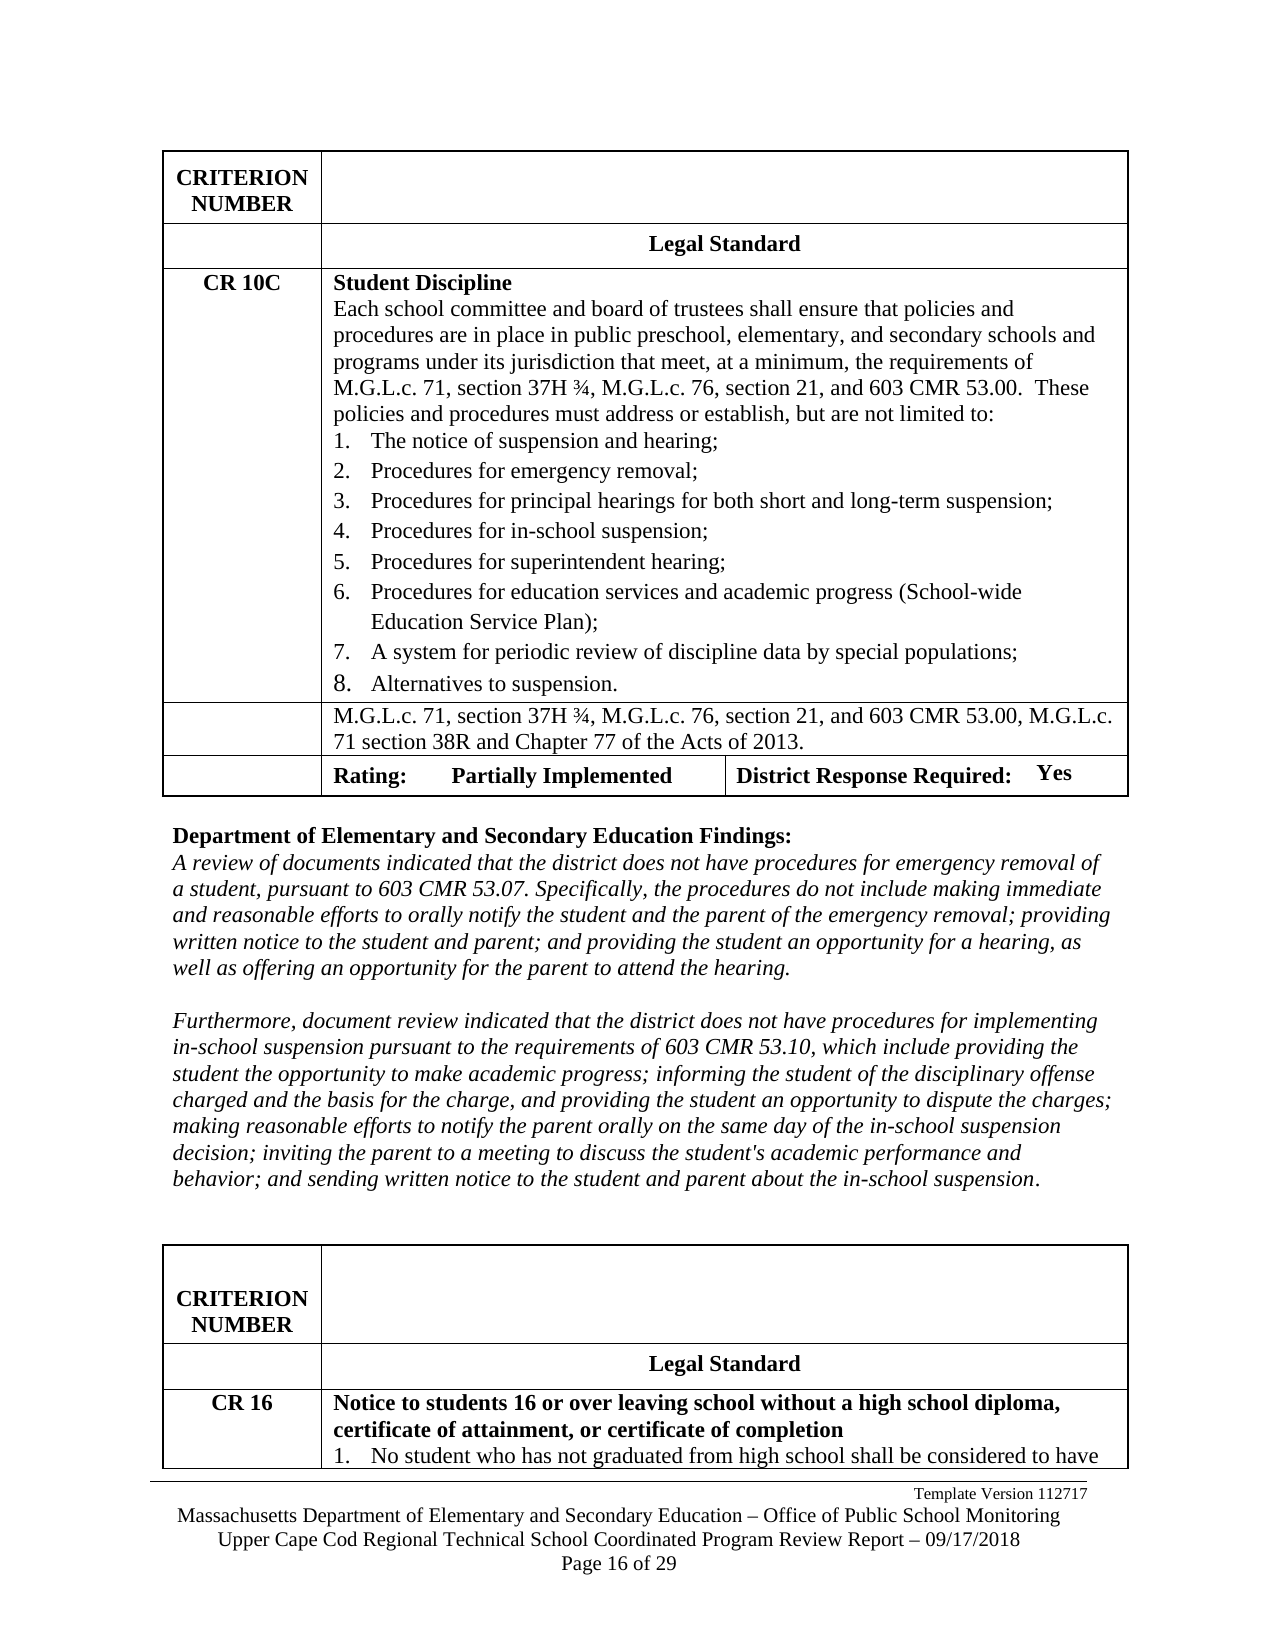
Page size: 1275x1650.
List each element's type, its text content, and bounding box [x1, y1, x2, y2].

table_header CRITERION NUMBER [164, 1246, 321, 1343]
table_cell CR 10C [164, 269, 321, 702]
table_cell [164, 703, 321, 755]
table_header [322, 152, 1127, 223]
table_cell CR 16 [164, 1390, 321, 1468]
table_cell [164, 1344, 321, 1389]
table_cell A review of documents indicated that the district does not have procedures for emergency removal of a student, pursuant to 603 CMR 53.07. Specifically, the procedures do not include making immediate and reasonable efforts to orally notify the student and the parent of the emergency removal; providing written notice to the student and parent; and providing the student an opportunity for a hearing, as well as offering an opportunity for the parent to attend the hearing. Furthermore, document review indicated that the district does not have procedures for implementing in-school suspension pursuant to the requirements of 603 CMR 53.10, which include providing the student the opportunity to make academic progress; informing the student of the disciplinary offense charged and the basis for the charge, and providing the student an opportunity to dispute the charges; making reasonable efforts to notify the parent orally on the same day of the in-school suspension decision; inviting the parent to a meeting to discuss the student's academic performance and behavior; and sending written notice to the student and parent about the in-school suspension. [161, 849, 1127, 1218]
table_cell Partially Implemented [434, 756, 725, 794]
table_cell Rating: [322, 756, 434, 794]
table_cell [164, 756, 321, 794]
table_cell Legal Standard [322, 224, 1127, 268]
table_cell Legal Standard [322, 1344, 1127, 1389]
table_header Department of Elementary and Secondary Education Findings: [161, 823, 1127, 849]
table_cell [164, 224, 321, 268]
table_cell Yes [1025, 756, 1127, 794]
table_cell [322, 1390, 1127, 1468]
table_cell District Response Required: [726, 756, 1025, 794]
table_header CRITERION NUMBER [164, 152, 321, 223]
table_header [322, 1246, 1127, 1343]
table_cell Student Discipline Each school committee and board of trustees shall ensure that policies and procedures are in place in public preschool, elementary, and secondary schools and programs under its jurisdiction that meet, at a minimum, the requirements of M.G.L.c. 71, section 37H ¾, M.G.L.c. 76, section 21, and 603 CMR 53.00. These policies and procedures must address or establish, but are not limited to: The notice of suspension and hearing; Procedures for emergency removal; Procedures for principal hearings for both short and long-term suspension; Procedures for in-school suspension; Procedures for superintendent hearing; Procedures for education services and academic progress (School-wide Education Service Plan); A system for periodic review of discipline data by special populations; Alternatives to suspension. [322, 269, 1127, 702]
table_cell M.G.L.c. 71, section 37H ¾, M.G.L.c. 76, section 21, and 603 CMR 53.00, M.G.L.c. 71 section 38R and Chapter 77 of the Acts of 2013. [322, 703, 1127, 755]
